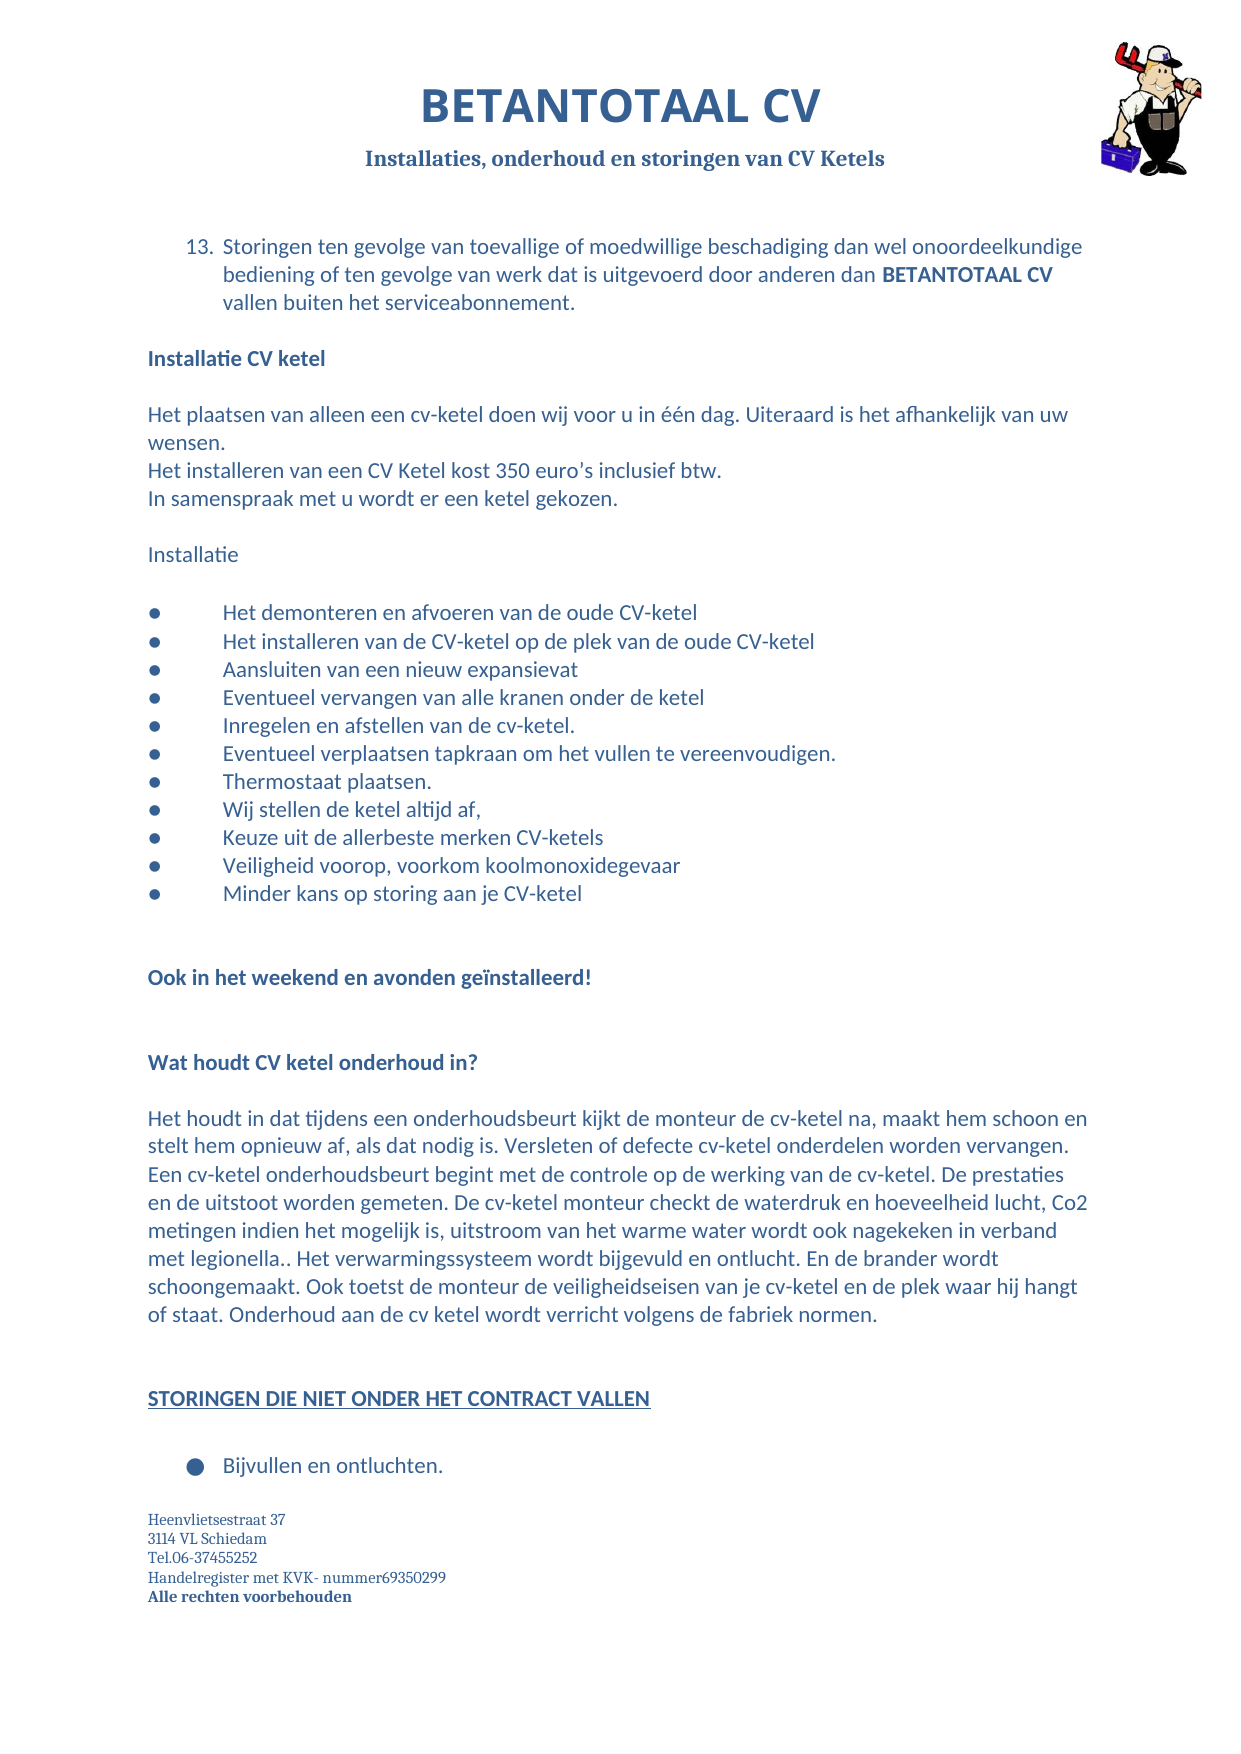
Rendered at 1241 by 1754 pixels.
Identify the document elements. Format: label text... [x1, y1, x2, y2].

text Een cv-ketel onderhoudsbeurt begint met de controle op de werking van de cv-ketel. De prestaties en de uitstoot worden gemeten. De cv-ketel monteur checkt de waterdruk en hoeveelheid lucht, Co2 metingen indien het mogelijk is, uitstroom van het warme water wordt ook nagekeken in verband met legionella.. Het verwarmingssysteem wordt bijgevuld en ontlucht. En de brander wordt schoongemaakt. Ook toetst de monteur de veiligheidseisen van je cv-ketel en de plek waar hij hangt of staat. Onderhoud aan de cv ketel wordt verricht volgens de fabriek normen. [148, 1160, 1093, 1328]
text STORINGEN DIE NIET ONDER HET CONTRACT VALLEN [148, 1384, 1093, 1412]
text ● Thermostaat plaatsen. [148, 767, 1093, 795]
text ● Aansluiten van een nieuw expansievat [148, 655, 1093, 683]
text Het plaatsen van alleen een cv-ketel doen wij voor u in één dag. Uiteraard is het afhankelijk van uw wensen. [148, 400, 1093, 456]
text ● Veiligheid voorop, voorkom koolmonoxidegevaar [148, 851, 1093, 879]
text ● Het demonteren en afvoeren van de oude CV-ketel [148, 596, 1093, 627]
text Installatie [148, 540, 1093, 568]
text Wat houdt CV ketel onderhoud in? [148, 1048, 1093, 1076]
text ● Eventueel vervangen van alle kranen onder de ketel [148, 683, 1093, 711]
text ● Minder kans op storing aan je CV-ketel [148, 879, 1093, 907]
text ● Inregelen en afstellen van de cv-ketel. [148, 711, 1093, 739]
text ● Het installeren van de CV-ketel op de plek van de oude CV-ketel [148, 627, 1093, 655]
text ● Wij stellen de ketel altijd af, [148, 795, 1093, 823]
picture [1101, 42, 1202, 176]
text In samenspraak met u wordt er een ketel gekozen. [148, 484, 1093, 512]
text ● Keuze uit de allerbeste merken CV-ketels [148, 823, 1093, 851]
text Ook in het weekend en avonden geïnstalleerd! [148, 963, 1093, 992]
text Het houdt in dat tijdens een onderhoudsbeurt kijkt de monteur de cv-ketel na, maakt hem schoon en stelt hem opnieuw af, als dat nodig is. Versleten of defecte cv-ketel onderdelen worden vervangen. [148, 1104, 1093, 1160]
text Het installeren van een CV Ketel kost 350 euro’s inclusief btw. [148, 456, 1093, 484]
text Installatie CV ketel [148, 344, 1093, 372]
text ● Eventueel verplaatsen tapkraan om het vullen te vereenvoudigen. [148, 739, 1093, 767]
list Bijvullen en ontluchten. [185, 1440, 1093, 1487]
list Storingen ten gevolge van toevallige of moedwillige beschadiging dan wel onoordeelkundige bediening of ten gevolge van werk dat is uitgevoerd door anderen dan BETANTOTAAL CV vallen buiten het serviceabonnement. [185, 232, 1093, 316]
